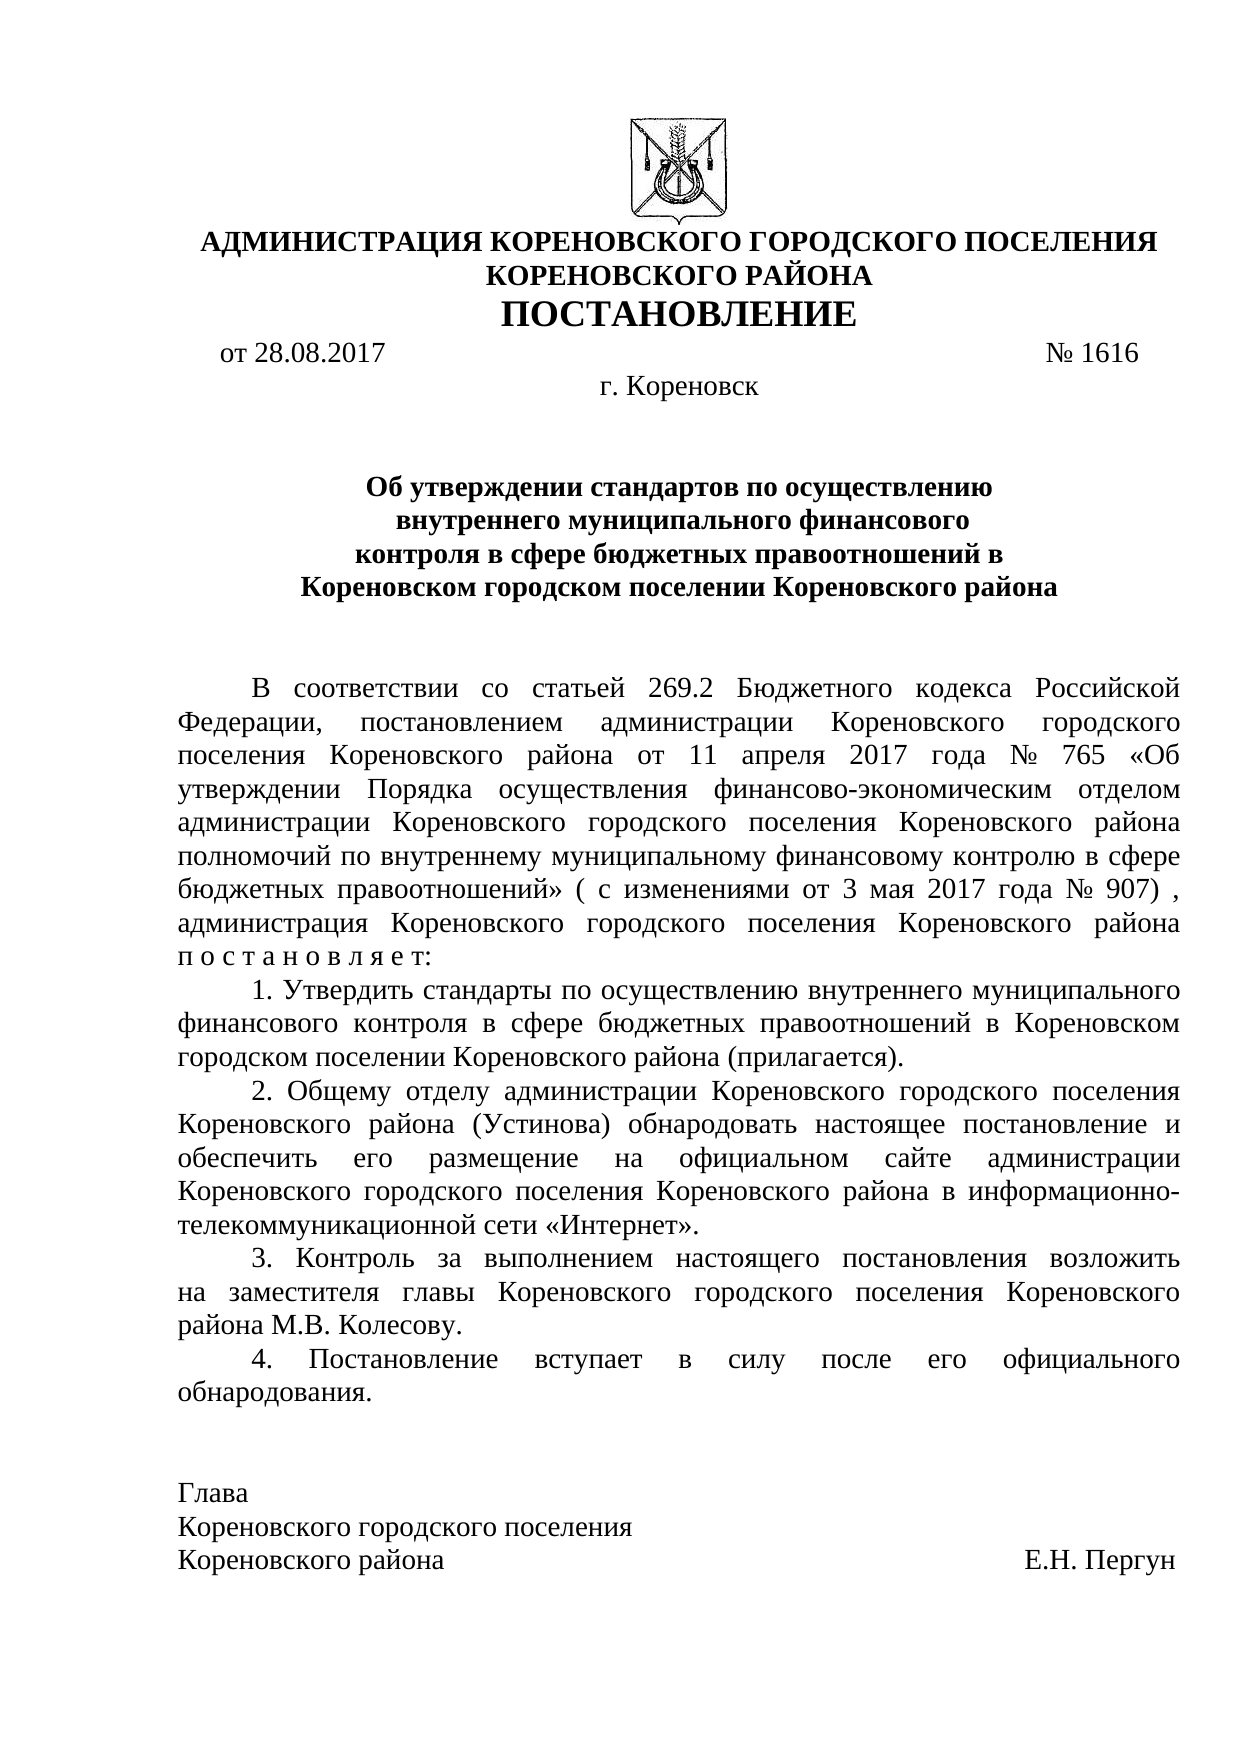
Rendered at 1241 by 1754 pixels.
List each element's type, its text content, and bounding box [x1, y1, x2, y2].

text Кореновского района Е.Н. Пергун [177, 1542, 1181, 1576]
text 4. Постановление вступает в силу после его официального обнародования. [177, 1341, 1181, 1408]
subtitle Об утверждении стандартов по осуществлению [177, 469, 1181, 502]
text Глава [177, 1475, 1181, 1509]
text Кореновского городского поселения [177, 1509, 1181, 1542]
text АДМИНИСТРАЦИЯ КОРЕНОВСКОГО ГОРОДСКОГО ПОСЕЛЕНИЯ [177, 224, 1181, 258]
text 2. Общему отделу администрации Кореновского городского поселения Кореновского района (Устинова) обнародовать настоящее постановление и обеспечить его размещение на официальном сайте администрации Кореновского городского поселения Кореновского района в информационно-телекоммуникационной сети «Интернет». [177, 1073, 1181, 1240]
text 3. Контроль за выполнением настоящего постановления возложить на заместителя главы Кореновского городского поселения Кореновского района М.В. Колесову. [177, 1240, 1181, 1341]
text г. Кореновск [177, 368, 1181, 402]
subtitle внутреннего муниципального финансового [177, 502, 1181, 536]
picture [630, 118, 728, 225]
subtitle В соответствии со статьей 269.2 Бюджетного кодекса Российской Федерации, постановлением администрации Кореновского городского поселения Кореновского района от 11 апреля 2017 года № 765 «Об утверждении Порядка осуществления финансово-экономическим отделом администрации Кореновского городского поселения Кореновского района полномочий по внутреннему муниципальному финансовому контролю в сфере бюджетных правоотношений» ( с изменениями от 3 мая 2017 года № 907) , администрация Кореновского городского поселения Кореновского района п о с т а н о в л я е т: [177, 670, 1181, 972]
subtitle контроля в сфере бюджетных правоотношений в [177, 536, 1181, 569]
text КОРЕНОВСКОГО РАЙОНА [177, 258, 1181, 292]
text 1. Утвердить стандарты по осуществлению внутреннего муниципального финансового контроля в сфере бюджетных правоотношений в Кореновском городском поселении Кореновского района (прилагается). [177, 972, 1181, 1073]
subtitle Кореновском городском поселении Кореновского района [177, 569, 1181, 603]
text ПОСТАНОВЛЕНИЕ [177, 292, 1181, 335]
text от 28.08.2017 № 1616 [177, 335, 1181, 368]
